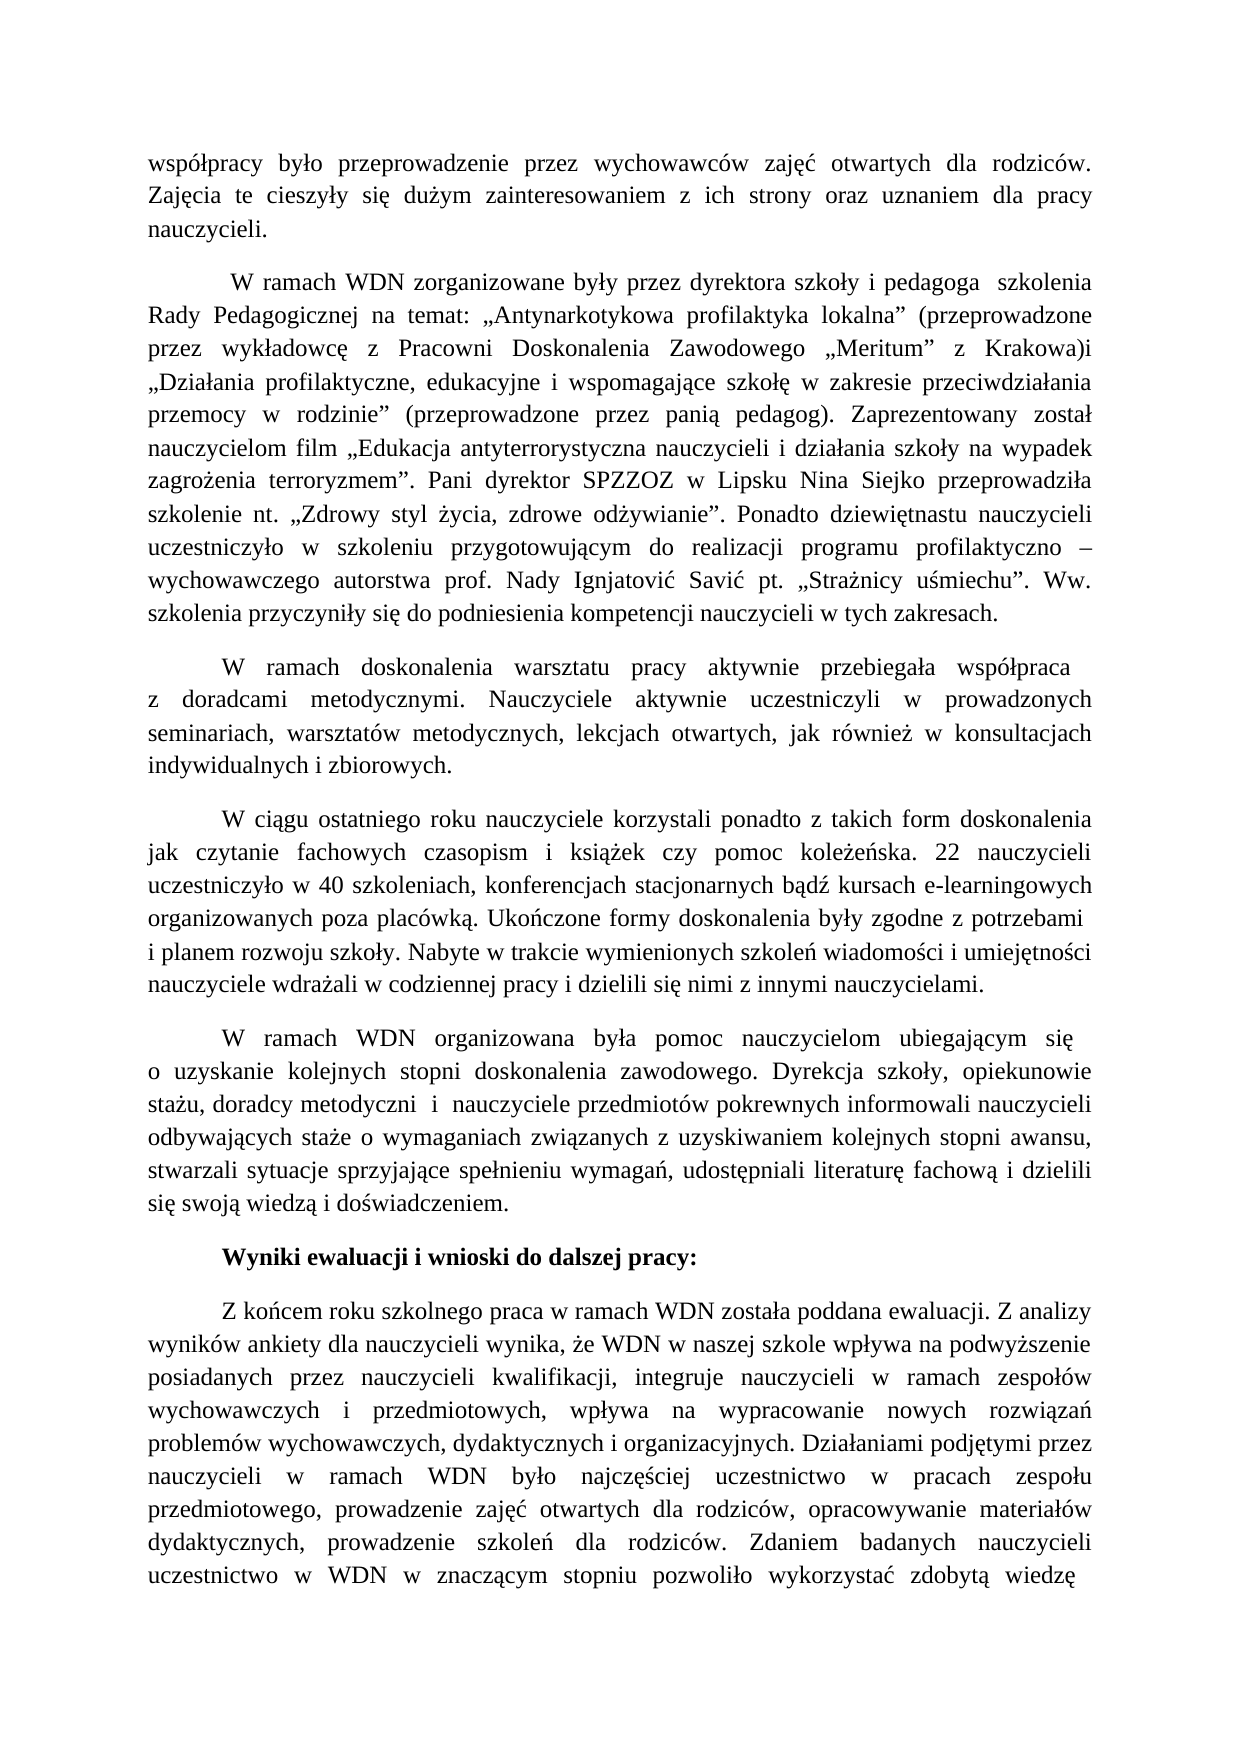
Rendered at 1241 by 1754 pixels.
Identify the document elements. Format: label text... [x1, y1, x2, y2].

text W ramach doskonalenia warsztatu pracy aktywnie przebiegała współpraca z doradcami metodycznymi. Nauczyciele aktywnie uczestniczyli w prowadzonych seminariach, warsztatów metodycznych, lekcjach otwartych, jak również w konsultacjach indywidualnych i zbiorowych. [148, 652, 1093, 779]
text Wyniki ewaluacji i wnioski do dalszej pracy: [148, 1242, 1093, 1271]
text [148, 1296, 1093, 1589]
text W ciągu ostatniego roku nauczyciele korzystali ponadto z takich form doskonalenia jak czytanie fachowych czasopism i książek czy pomoc koleżeńska. 22 nauczycieli uczestniczyło w 40 szkoleniach, konferencjach stacjonarnych bądź kursach e-learningowych organizowanych poza placówką. Ukończone formy doskonalenia były zgodne z potrzebami i planem rozwoju szkoły. Nabyte w trakcie wymienionych szkoleń wiadomości i umiejętności nauczyciele wdrażali w codziennej pracy i dzielili się nimi z innymi nauczycielami. [148, 804, 1093, 998]
text W ramach WDN zorganizowane były przez dyrektora szkoły i pedagoga szkolenia Rady Pedagogicznej na temat: „Antynarkotykowa profilaktyka lokalna” (przeprowadzone przez wykładowcę z Pracowni Doskonalenia Zawodowego „Meritum” z Krakowa)i „Działania profilaktyczne, edukacyjne i wspomagające szkołę w zakresie przeciwdziałania przemocy w rodzinie” (przeprowadzone przez panią pedagog). Zaprezentowany został nauczycielom film „Edukacja antyterrorystyczna nauczycieli i działania szkoły na wypadek zagrożenia terroryzmem”. Pani dyrektor SPZZOZ w Lipsku Nina Siejko przeprowadziła szkolenie nt. „Zdrowy styl życia, zdrowe odżywianie”. Ponadto dziewiętnastu nauczycieli uczestniczyło w szkoleniu przygotowującym do realizacji programu profilaktyczno – wychowawczego autorstwa prof. Nady Ignjatović Savić pt. „Strażnicy uśmiechu”. Ww. szkolenia przyczyniły się do podniesienia kompetencji nauczycieli w tych zakresach. [148, 267, 1093, 626]
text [148, 148, 1093, 242]
text W ramach WDN organizowana była pomoc nauczycielom ubiegającym się o uzyskanie kolejnych stopni doskonalenia zawodowego. Dyrekcja szkoły, opiekunowie stażu, doradcy metodyczni i nauczyciele przedmiotów pokrewnych informowali nauczycieli odbywających staże o wymaganiach związanych z uzyskiwaniem kolejnych stopni awansu, stwarzali sytuacje sprzyjające spełnieniu wymagań, udostępniali literaturę fachową i dzielili się swoją wiedzą i doświadczeniem. [148, 1023, 1093, 1217]
